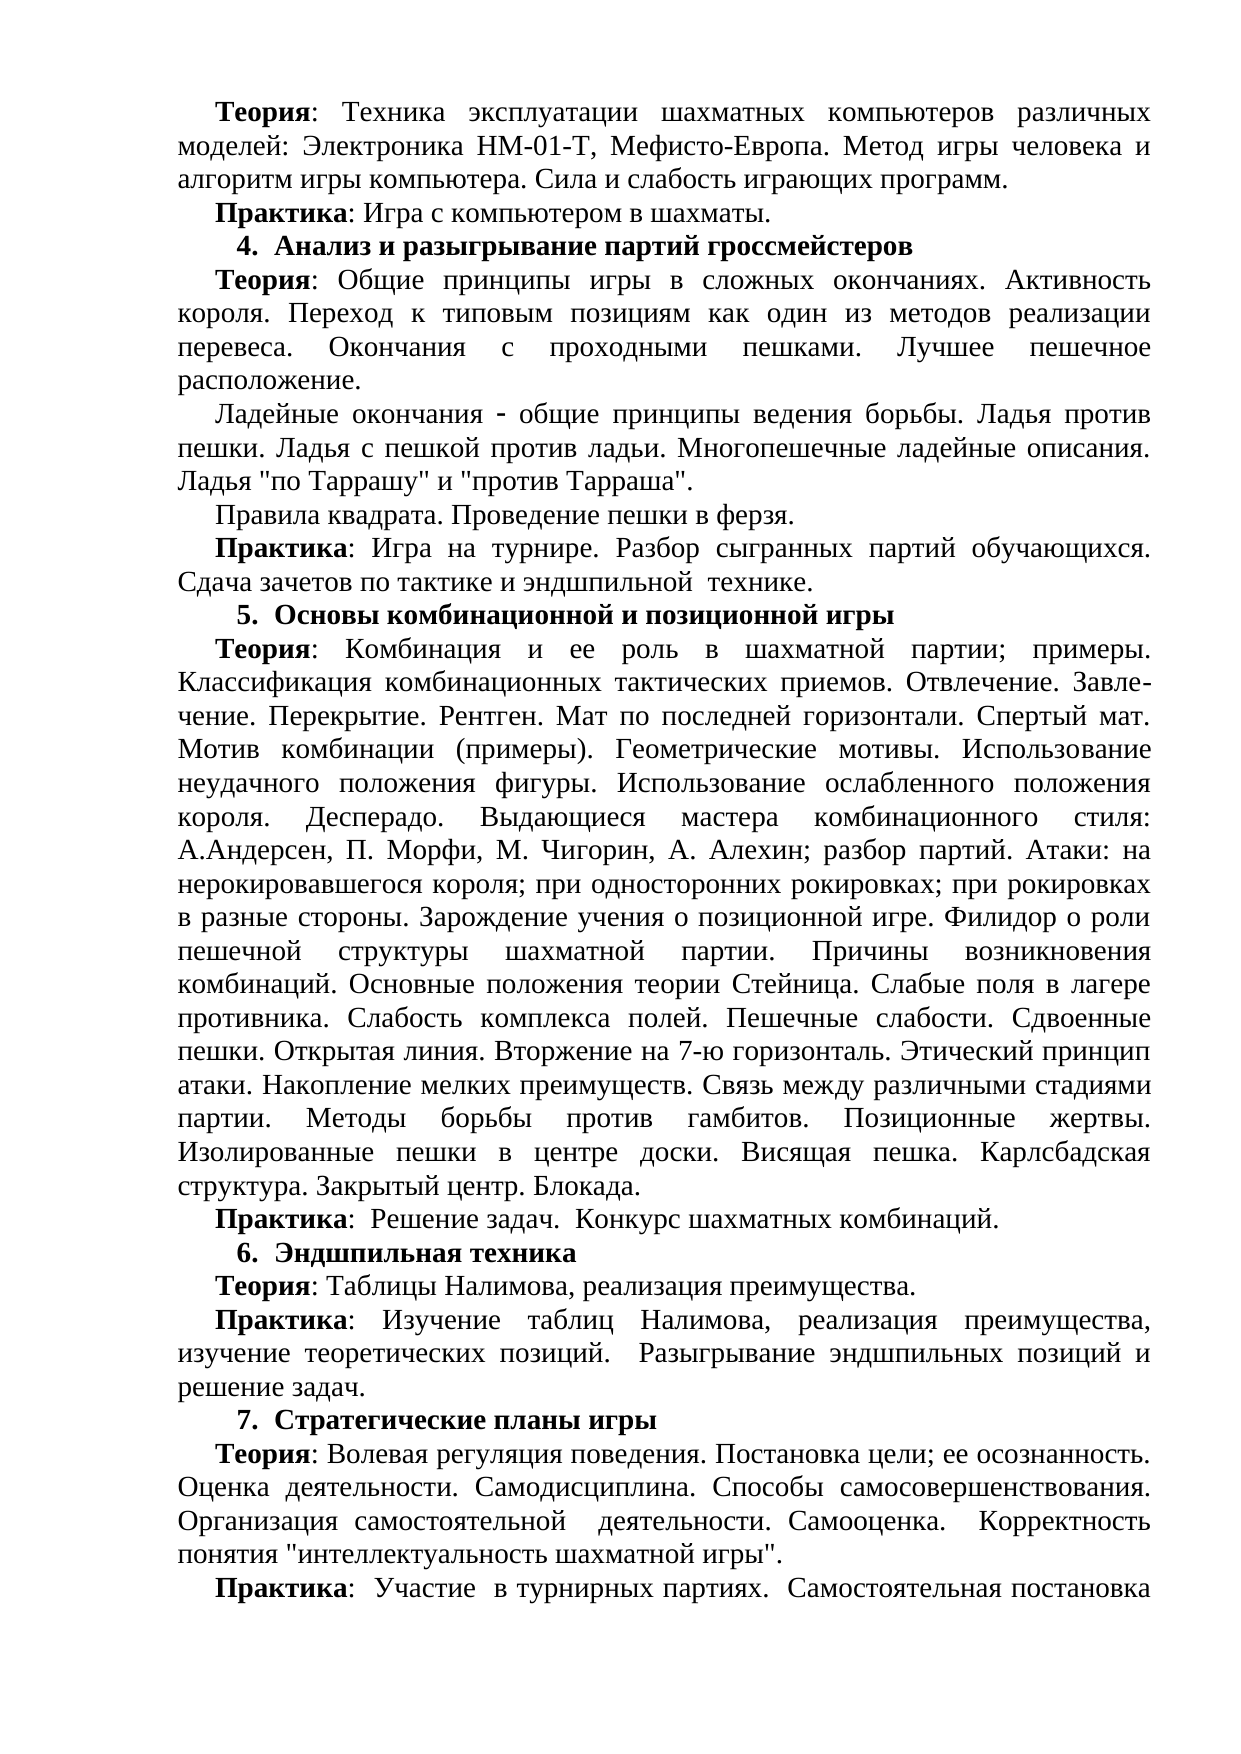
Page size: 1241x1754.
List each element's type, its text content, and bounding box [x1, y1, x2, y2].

text Ладейные окончания общие принципы ведения борьбы. Ладья против пешки. Ладья с пешкой против ладьи. Многопешечные ладейные описания. Ладья "по Таррашу" и "против Тарраша". [177, 396, 1152, 497]
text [177, 1570, 1152, 1604]
text Практика: Игра с компьютером в шахматы. [177, 195, 1152, 228]
list Основы комбинационной и позиционной игры [236, 597, 1152, 631]
text Практика: Игра на турнире. Разбор сыгранных партий обучающихся. Сдача зачетов по тактике и эндшпильной технике. [177, 530, 1152, 597]
text Практика: Изучение таблиц Налимова, реализация преимущества, изучение теоретических позиций. Разыгрывание эндшпильных позиций и решение задач. [177, 1302, 1152, 1402]
text Теория: Комбинация и ее роль в шахматной партии; примеры. Классификация комбинационных тактических приемов. Отвлечение. Завлечение. Перекрытие. Рентген. Мат по последней горизонтали. Спертый мат. Мотив комбинации (примеры). Геометрические мотивы. Использование неудачного положения фигуры. Использование ослабленного положения короля. Десперадо. Выдающиеся мастера комбинационного стиля: А.Андерсен, П. Морфи, М. Чигорин, А. Алехин; разбор партий. Атаки: на нерокировавшегося короля; при односторонних рокировках; при рокировках в разные стороны. Зарождение учения о позиционной игре. Филидор о роли пешечной структуры шахматной партии. Причины возникновения комбинаций. Основные положения теории Стейница. Слабые поля в лагере противника. Слабость комплекса полей. Пешечные слабости. Сдвоенные пешки. Открытая линия. Вторжение на 7-ю горизонталь. Этический принцип атаки. Накопление мелких преимуществ. Связь между различными стадиями партии. Методы борьбы против гамбитов. Позиционные жертвы. Изолированные пешки в центре доски. Висящая пешка. Карлсбадская структура. Закрытый центр. Блокада. [177, 631, 1152, 1201]
list Стратегические планы игры [236, 1402, 1152, 1436]
list Анализ и разыгрывание партий гроссмейстеров [236, 228, 1152, 262]
list Эндшпильная техника [236, 1235, 1152, 1268]
text Правила квадрата. Проведение пешки в ферзя. [177, 497, 1152, 530]
text Практика: Решение задач. Конкурс шахматных комбинаций. [177, 1201, 1152, 1235]
text Теория: Общие принципы игры в сложных окончаниях. Активность короля. Переход к типовым позициям как один из методов реализации перевеса. Окончания с проходными пешками. Лучшее пешечное расположение. [177, 262, 1152, 396]
text Теория: Таблицы Налимова, реализация преимущества. [177, 1268, 1152, 1302]
text Теория: Техника эксплуатации шахматных компьютеров различных моделей: Электроника НМ-01-Т, Мефисто-Европа. Метод игры человека и алгоритм игры компьютера. Сила и слабость играющих программ. [177, 94, 1152, 195]
text Теория: Волевая регуляция поведения. Постановка цели; ее осознанность. Оценка деятельности. Самодисциплина. Способы самосовершенствования. Организация самостоятельной деятельности. Самооценка. Корректность понятия "интеллектуальность шахматной игры". [177, 1436, 1152, 1570]
